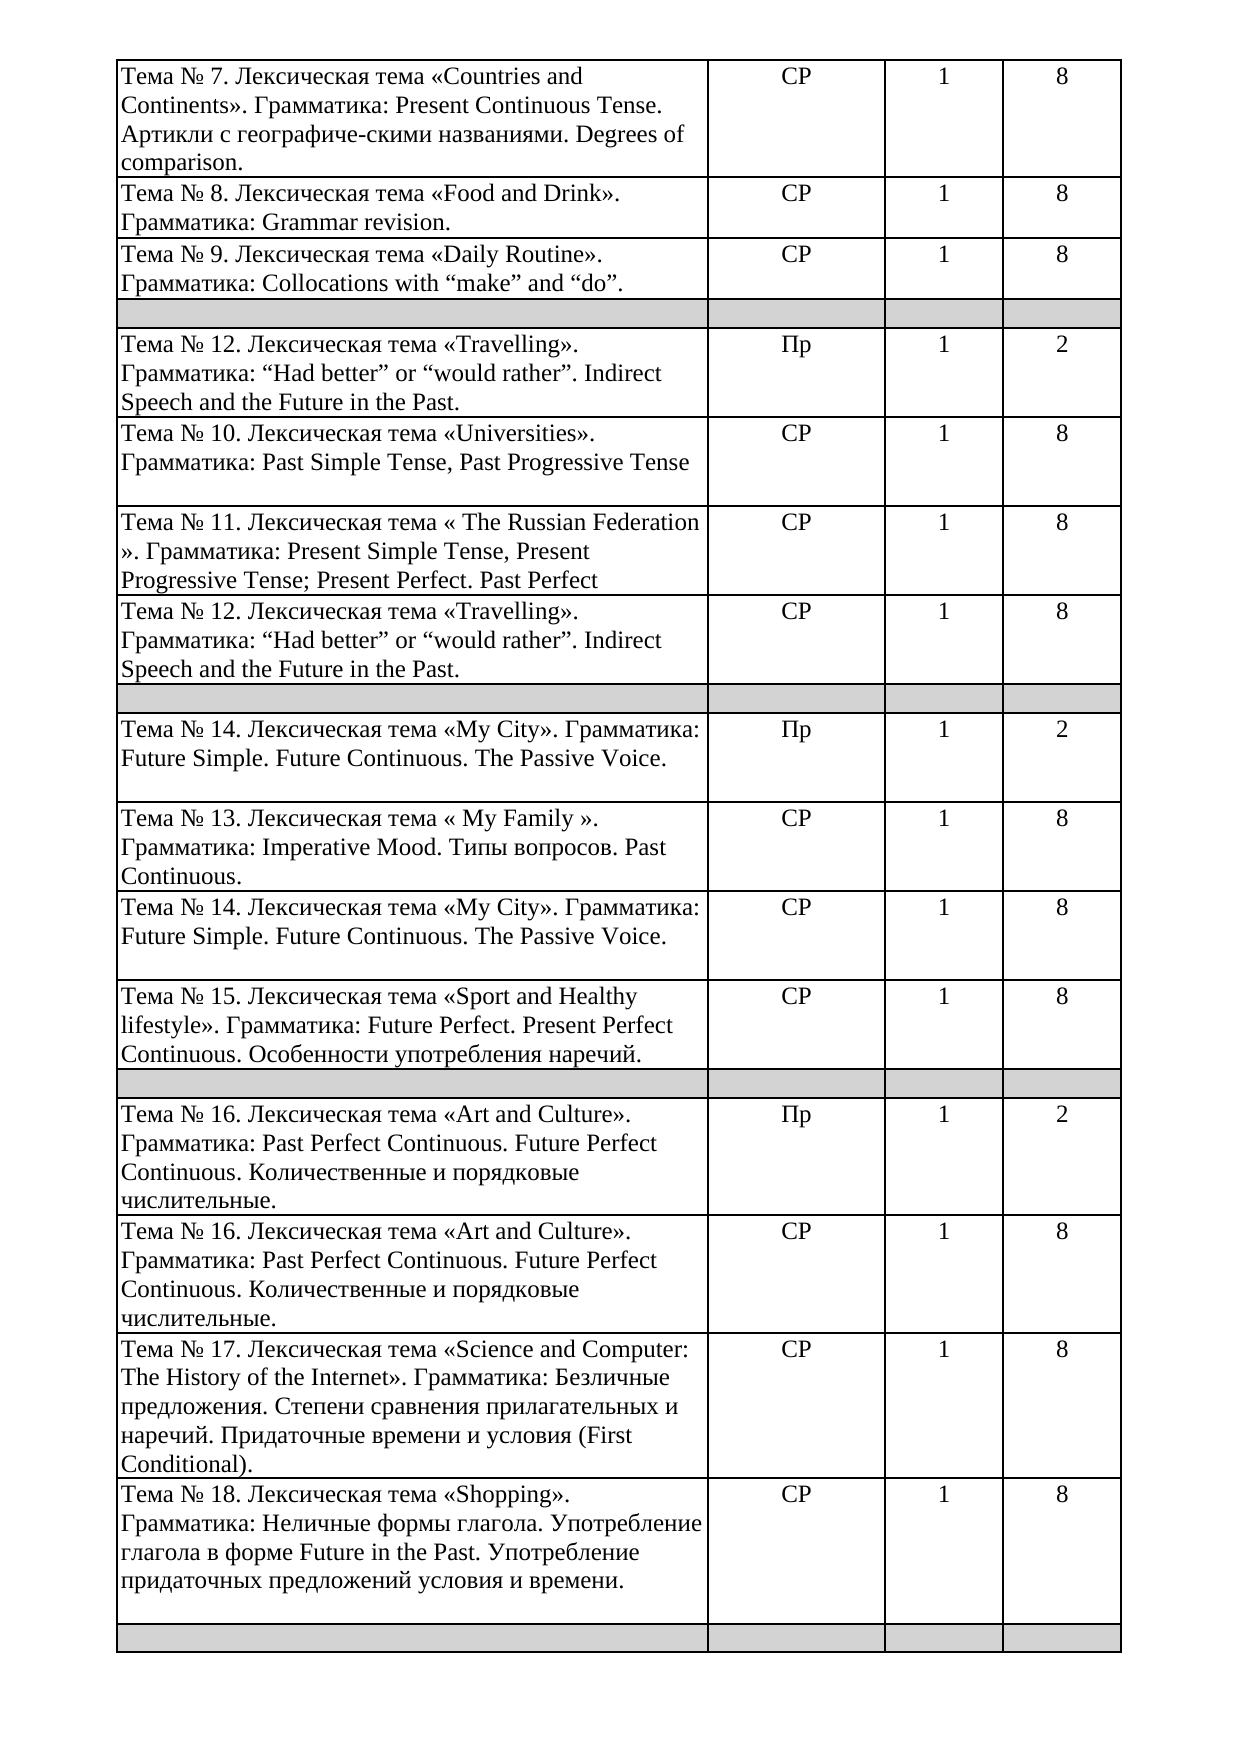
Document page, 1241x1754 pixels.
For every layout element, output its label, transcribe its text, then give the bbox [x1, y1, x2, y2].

table_cell СР [709, 803, 884, 890]
table_cell СР [709, 178, 884, 237]
table_cell [1004, 300, 1120, 327]
table_cell Пр [709, 329, 884, 416]
table_cell Тема № 17. Лексическая тема «Science and Computer: The History of the Internet». Грамматика: Безличные предложения. Степени сравнения прилагательных и наречий. Придаточные времени и условия (First Conditional). [118, 1334, 707, 1477]
table_header 1 [886, 61, 1002, 176]
table_cell [118, 1625, 707, 1651]
table_cell СР [709, 1479, 884, 1622]
table_cell Пр [709, 714, 884, 801]
table_cell [1004, 1070, 1120, 1097]
table_cell 1 [886, 714, 1002, 801]
table_cell Тема № 15. Лексическая тема «Sport and Healthy lifestyle». Грамматика: Future Perfect. Present Perfect Continuous. Особенности употребления наречий. [118, 981, 707, 1068]
table_cell 1 [886, 892, 1002, 979]
table_cell 2 [1004, 329, 1120, 416]
table_cell 8 [1004, 892, 1120, 979]
table_cell [709, 685, 884, 712]
table_cell 1 [886, 803, 1002, 890]
table_cell Тема № 18. Лексическая тема «Shopping». Грамматика: Неличные формы глагола. Употребление глагола в форме Future in the Past. Употребление придаточных предложений условия и времени. [118, 1479, 707, 1622]
table_cell СР [709, 892, 884, 979]
table_cell [1004, 685, 1120, 712]
table_cell Тема № 9. Лексическая тема «Daily Routine». Грамматика: Collocations with “make” and “do”. [118, 239, 707, 298]
table_cell Тема № 14. Лексическая тема «My City». Грамматика: Future Simple. Future Continuous. The Passive Voice. [118, 714, 707, 801]
table_cell [886, 1070, 1002, 1097]
table_cell 8 [1004, 418, 1120, 505]
table_cell 1 [886, 1334, 1002, 1477]
table_cell [886, 1625, 1002, 1651]
table_cell [118, 300, 707, 327]
table_cell [709, 300, 884, 327]
table_cell 8 [1004, 507, 1120, 594]
table_cell Тема № 12. Лексическая тема «Travelling». Грамматика: “Had better” or “would rather”. Indirect Speech and the Future in the Past. [118, 596, 707, 683]
table_cell [118, 685, 707, 712]
table_cell СР [709, 596, 884, 683]
table_cell Пр [709, 1099, 884, 1214]
table_cell Тема № 11. Лексическая тема « The Russian Federation ». Грамматика: Present Simple Tense, Present Progressive Tense; Present Perfect. Past Perfect [118, 507, 707, 594]
table_cell 8 [1004, 596, 1120, 683]
table_header Тема № 7. Лексическая тема «Countries and Continents». Грамматика: Present Continuous Tense. Артикли с географиче-скими названиями. Degrees of comparison. [118, 61, 707, 176]
table_cell [886, 685, 1002, 712]
table_cell СР [709, 1216, 884, 1332]
table_cell 1 [886, 981, 1002, 1068]
table_cell 1 [886, 418, 1002, 505]
table_cell 2 [1004, 1099, 1120, 1214]
table_cell СР [709, 239, 884, 298]
table_cell 2 [1004, 714, 1120, 801]
table_cell 8 [1004, 1334, 1120, 1477]
table_cell 1 [886, 1216, 1002, 1332]
table_cell 1 [886, 1479, 1002, 1622]
table_cell Тема № 10. Лексическая тема «Universities». Грамматика: Past Simple Tense, Past Progressive Tense [118, 418, 707, 505]
table_header 8 [1004, 61, 1120, 176]
table_cell [118, 1070, 707, 1097]
table_cell Тема № 16. Лексическая тема «Art and Culture». Грамматика: Past Perfect Continuous. Future Perfect Continuous. Количественные и порядковые числительные. [118, 1099, 707, 1214]
table_cell Тема № 8. Лексическая тема «Food and Drink». Грамматика: Grammar revision. [118, 178, 707, 237]
table_cell [709, 1625, 884, 1651]
table_cell Тема № 12. Лексическая тема «Travelling». Грамматика: “Had better” or “would rather”. Indirect Speech and the Future in the Past. [118, 329, 707, 416]
table_cell [1004, 1625, 1120, 1651]
table_cell 1 [886, 178, 1002, 237]
table_cell СР [709, 418, 884, 505]
table_cell 1 [886, 239, 1002, 298]
table_cell Тема № 16. Лексическая тема «Art and Culture». Грамматика: Past Perfect Continuous. Future Perfect Continuous. Количественные и порядковые числительные. [118, 1216, 707, 1332]
table_cell 8 [1004, 239, 1120, 298]
table_cell 1 [886, 329, 1002, 416]
table_cell 8 [1004, 803, 1120, 890]
table_cell 8 [1004, 1479, 1120, 1622]
table_cell СР [709, 981, 884, 1068]
table_cell 8 [1004, 1216, 1120, 1332]
table_cell 1 [886, 507, 1002, 594]
table_cell [709, 1070, 884, 1097]
table_header СР [709, 61, 884, 176]
table_cell 1 [886, 1099, 1002, 1214]
table_cell СР [709, 507, 884, 594]
table_cell 8 [1004, 981, 1120, 1068]
table_cell Тема № 13. Лексическая тема « My Family ». Грамматика: Imperative Mood. Типы вопросов. Past Continuous. [118, 803, 707, 890]
table_cell Тема № 14. Лексическая тема «My City». Грамматика: Future Simple. Future Continuous. The Passive Voice. [118, 892, 707, 979]
table_cell СР [709, 1334, 884, 1477]
table_cell 8 [1004, 178, 1120, 237]
table_cell 1 [886, 596, 1002, 683]
table_cell [886, 300, 1002, 327]
